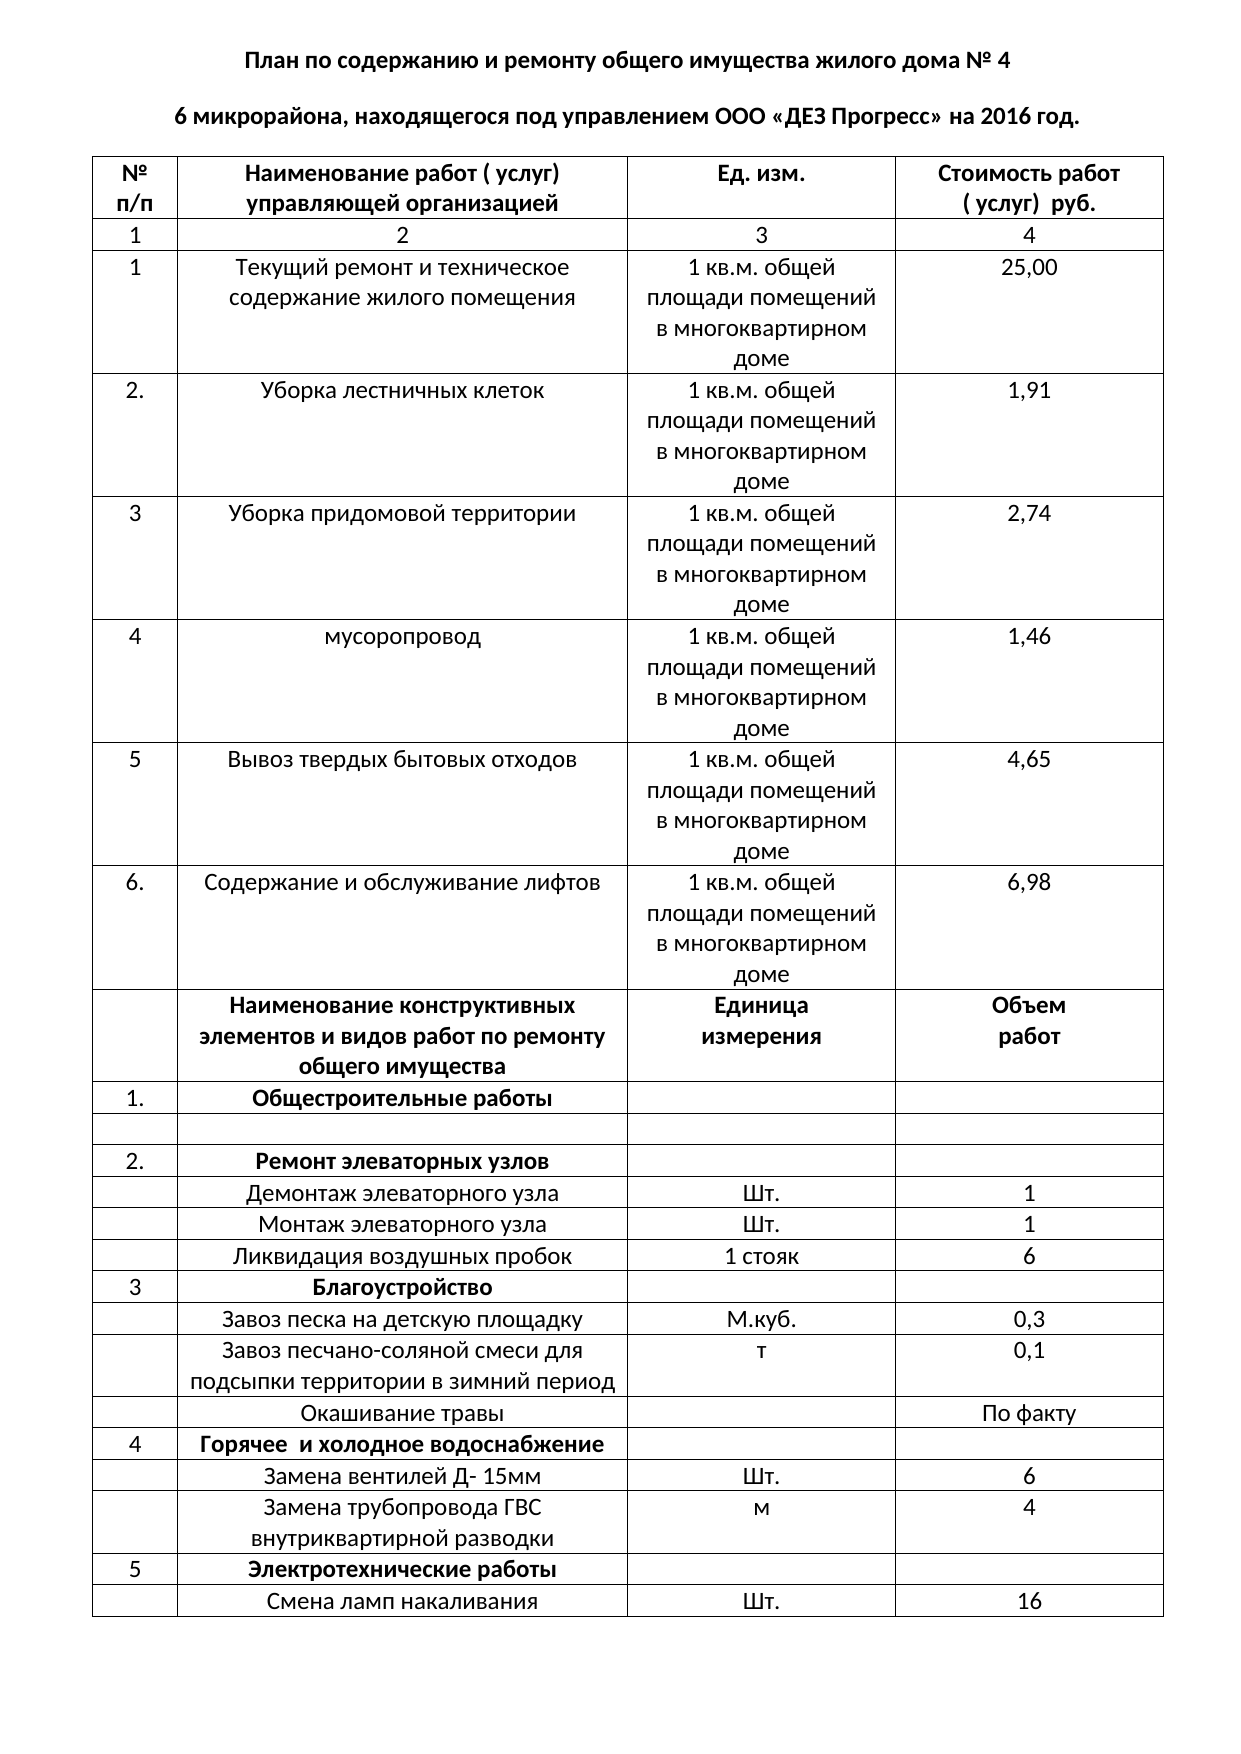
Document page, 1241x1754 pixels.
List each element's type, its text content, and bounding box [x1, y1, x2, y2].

table_cell [93, 1240, 177, 1270]
table_cell 0,3 [896, 1303, 1163, 1333]
table_cell 3 [93, 497, 177, 619]
table_cell Уборка лестничных клеток [178, 374, 627, 496]
table_cell 1 [896, 1177, 1163, 1207]
table_header Стоимость работ ( услуг) руб. [896, 157, 1163, 218]
table_cell 0,1 [896, 1335, 1163, 1396]
table_cell [93, 1177, 177, 1207]
table_cell 1 кв.м. общей площади помещений в многоквартирном доме [628, 866, 895, 988]
table_cell 2. [93, 374, 177, 496]
table_cell [896, 1145, 1163, 1176]
table_header № п/п [93, 157, 177, 218]
table_cell [93, 1114, 177, 1144]
table_cell т [628, 1335, 895, 1396]
table_cell 1 [93, 219, 177, 250]
table_cell 5 [93, 743, 177, 865]
table_cell 4 [896, 219, 1163, 250]
table_cell Общестроительные работы [178, 1082, 627, 1113]
table_cell Электротехнические работы [178, 1554, 627, 1584]
table_cell Шт. [628, 1177, 895, 1207]
table_cell 2 [178, 219, 627, 250]
table_cell 6. [93, 866, 177, 988]
table_cell [628, 1145, 895, 1176]
table_cell 2. [93, 1145, 177, 1176]
table_cell [628, 1554, 895, 1584]
table_cell [896, 1428, 1163, 1459]
table_cell Ремонт элеваторных узлов [178, 1145, 627, 1176]
table_cell 1,46 [896, 620, 1163, 742]
table_cell [896, 1271, 1163, 1302]
table_cell 4 [93, 1428, 177, 1459]
table_cell [896, 1554, 1163, 1584]
table_cell 1 [896, 1208, 1163, 1239]
table_cell [93, 990, 177, 1081]
table_cell Монтаж элеваторного узла [178, 1208, 627, 1239]
table_cell М.куб. [628, 1303, 895, 1333]
table_header Наименование работ ( услуг) управляющей организацией [178, 157, 627, 218]
table_cell 5 [93, 1554, 177, 1584]
table_cell Объем работ [896, 990, 1163, 1081]
table_cell [93, 1460, 177, 1490]
table_cell Смена ламп накаливания [178, 1585, 627, 1616]
table_cell 4 [93, 620, 177, 742]
table_cell 4,65 [896, 743, 1163, 865]
table_cell Содержание и обслуживание лифтов [178, 866, 627, 988]
table_cell Ликвидация воздушных пробок [178, 1240, 627, 1270]
table_cell Шт. [628, 1585, 895, 1616]
table_cell 4 [896, 1491, 1163, 1552]
table_cell Благоустройство [178, 1271, 627, 1302]
table_cell [896, 1114, 1163, 1144]
table_cell 1,91 [896, 374, 1163, 496]
table_cell 1 кв.м. общей площади помещений в многоквартирном доме [628, 374, 895, 496]
table_cell [93, 1303, 177, 1333]
table_cell 2,74 [896, 497, 1163, 619]
table_cell 1 кв.м. общей площади помещений в многоквартирном доме [628, 743, 895, 865]
table_cell Шт. [628, 1208, 895, 1239]
table_cell Окашивание травы [178, 1397, 627, 1427]
table_cell Наименование конструктивных элементов и видов работ по ремонту общего имущества [178, 990, 627, 1081]
table_cell [628, 1271, 895, 1302]
text План по содержанию и ремонту общего имущества жилого дома № 4 [103, 44, 1152, 75]
table_cell 6 [896, 1460, 1163, 1490]
table_cell 1 кв.м. общей площади помещений в многоквартирном доме [628, 620, 895, 742]
table_cell [628, 1082, 895, 1113]
table_cell Горячее и холодное водоснабжение [178, 1428, 627, 1459]
table_cell [93, 1491, 177, 1552]
table_cell [628, 1114, 895, 1144]
table_cell 1 кв.м. общей площади помещений в многоквартирном доме [628, 251, 895, 373]
table_cell Вывоз твердых бытовых отходов [178, 743, 627, 865]
table_cell По факту [896, 1397, 1163, 1427]
table_cell Текущий ремонт и техническое содержание жилого помещения [178, 251, 627, 373]
table_cell [93, 1397, 177, 1427]
table_cell [93, 1335, 177, 1396]
table_cell [178, 1114, 627, 1144]
table_cell 1 кв.м. общей площади помещений в многоквартирном доме [628, 497, 895, 619]
table_cell м [628, 1491, 895, 1552]
table_header Ед. изм. [628, 157, 895, 218]
table_cell 25,00 [896, 251, 1163, 373]
table_cell 16 [896, 1585, 1163, 1616]
table_cell 3 [628, 219, 895, 250]
table_cell Завоз песка на детскую площадку [178, 1303, 627, 1333]
table_cell [93, 1208, 177, 1239]
table_cell 3 [93, 1271, 177, 1302]
table_cell 6,98 [896, 866, 1163, 988]
table_cell [896, 1082, 1163, 1113]
table_cell Единица измерения [628, 990, 895, 1081]
table_cell Шт. [628, 1460, 895, 1490]
table_cell [93, 1585, 177, 1616]
table_cell 1. [93, 1082, 177, 1113]
text 6 микрорайона, находящегося под управлением ООО «ДЕЗ Прогресс» на 2016 год. [103, 100, 1152, 131]
table_cell Демонтаж элеваторного узла [178, 1177, 627, 1207]
table_cell 1 [93, 251, 177, 373]
table_cell Уборка придомовой территории [178, 497, 627, 619]
table_cell 1 стояк [628, 1240, 895, 1270]
table_cell [628, 1428, 895, 1459]
table_cell Завоз песчано-соляной смеси для подсыпки территории в зимний период [178, 1335, 627, 1396]
table_cell 6 [896, 1240, 1163, 1270]
table_cell Замена вентилей Д- 15мм [178, 1460, 627, 1490]
table_cell Замена трубопровода ГВС внутриквартирной разводки [178, 1491, 627, 1552]
table_cell [628, 1397, 895, 1427]
table_cell мусоропровод [178, 620, 627, 742]
